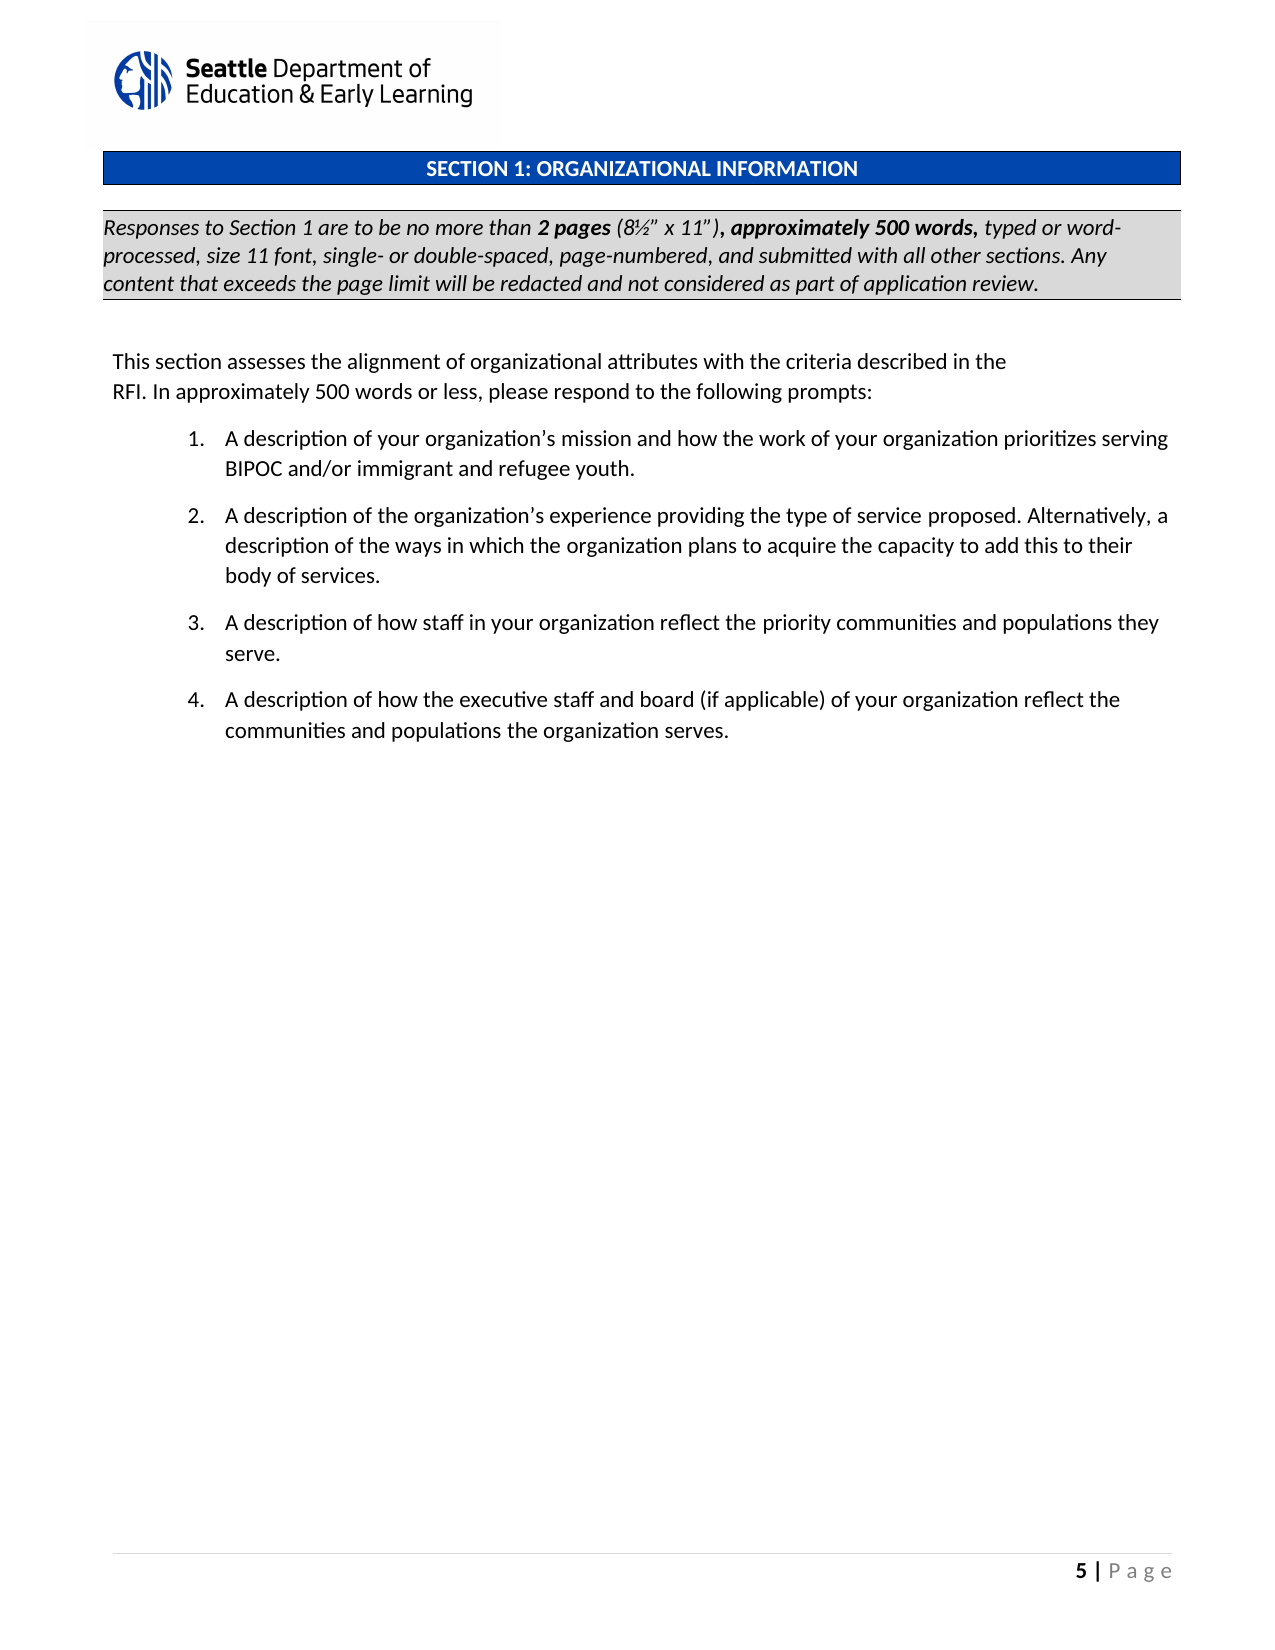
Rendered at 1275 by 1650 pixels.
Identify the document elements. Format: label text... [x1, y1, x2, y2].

text Responses to Section 1 are to be no more than 2 pages (8½” x 11”), approximately 500 words, typed or word-processed, size 11 font, single- or double-spaced, page-numbered, and submitted with all other sections. Any content that exceeds the page limit will be redacted and not considered as part of application review. [103, 211, 1181, 299]
text This section assesses the alignment of organizational attributes with the criteria described in the RFI. In approximately 500 words or less, please respond to the following prompts: [112, 347, 1172, 405]
list A description of how the executive staff and board (if applicable) of your organization reflect the communities and populations the organization serves. [187, 686, 1172, 744]
list A description of how staff in your organization reflect the priority communities and populations they serve. [187, 608, 1172, 667]
picture [85, 21, 501, 150]
text SECTION 1: ORGANIZATIONAL INFORMATION [104, 152, 1180, 184]
list A description of the organization’s experience providing the type of service proposed. Alternatively, a description of the ways in which the organization plans to acquire the capacity to add this to their body of services. [187, 501, 1172, 590]
list A description of your organization’s mission and how the work of your organization prioritizes serving BIPOC and/or immigrant and refugee youth. [187, 424, 1172, 482]
